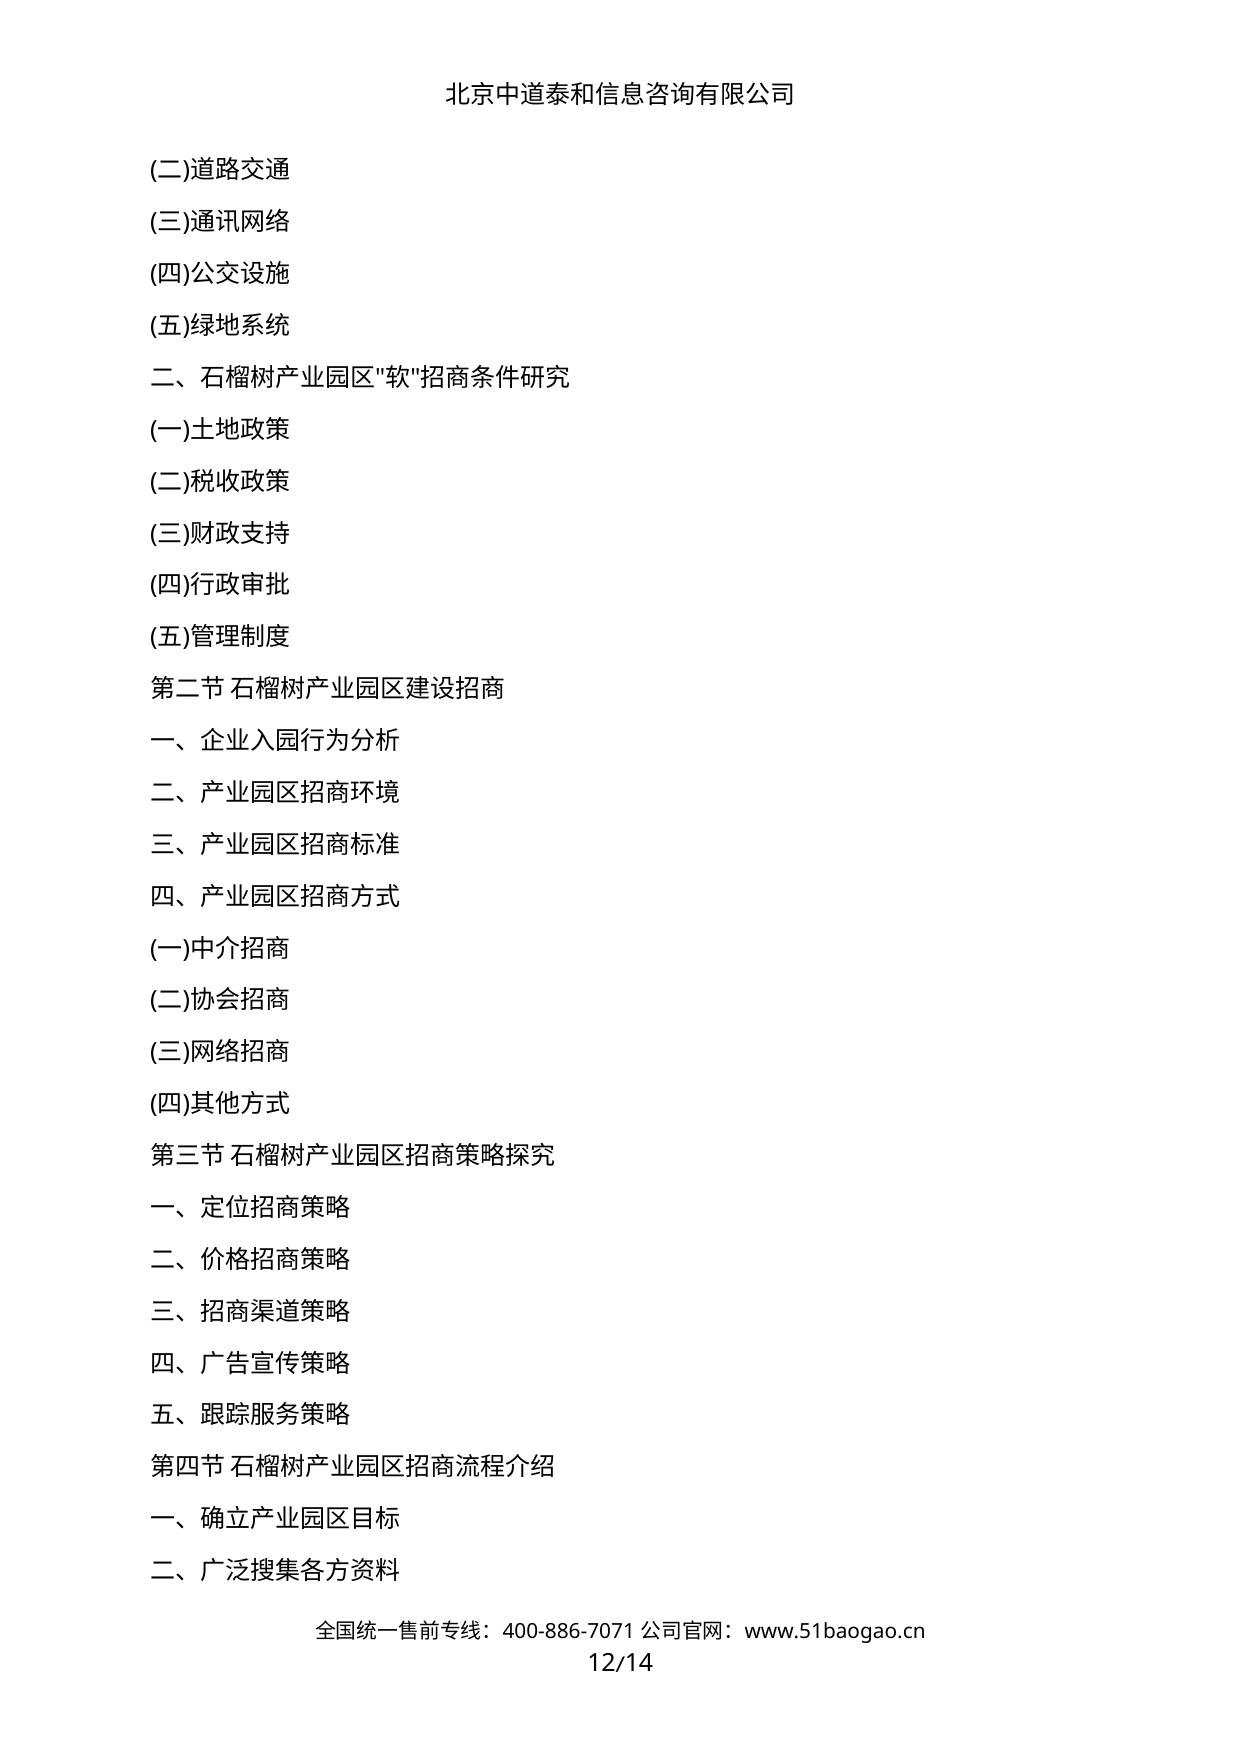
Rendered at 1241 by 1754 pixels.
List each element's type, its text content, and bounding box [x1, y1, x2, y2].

text (一)土地政策 [150, 409, 1090, 446]
text 四、产业园区招商方式 [150, 876, 1090, 912]
text 二、广泛搜集各方资料 [150, 1551, 1090, 1587]
text 四、广告宣传策略 [150, 1343, 1090, 1379]
text (二)协会招商 [150, 980, 1090, 1016]
text 第二节 石榴树产业园区建设招商 [150, 669, 1090, 705]
text 二、产业园区招商环境 [150, 772, 1090, 809]
text (三)网络招商 [150, 1032, 1090, 1068]
text (五)管理制度 [150, 617, 1090, 653]
text 第四节 石榴树产业园区招商流程介绍 [150, 1447, 1090, 1483]
text (五)绿地系统 [150, 306, 1090, 342]
text 一、确立产业园区目标 [150, 1499, 1090, 1535]
text (三)财政支持 [150, 513, 1090, 549]
text (二)税收政策 [150, 461, 1090, 497]
text 一、企业入园行为分析 [150, 721, 1090, 757]
text 第三节 石榴树产业园区招商策略探究 [150, 1136, 1090, 1172]
text 三、产业园区招商标准 [150, 824, 1090, 861]
text (四)行政审批 [150, 565, 1090, 601]
text (一)中介招商 [150, 928, 1090, 964]
text (三)通讯网络 [150, 202, 1090, 238]
text (二)道路交通 [150, 150, 1090, 186]
text (四)公交设施 [150, 254, 1090, 290]
text 二、石榴树产业园区"软"招商条件研究 [150, 357, 1090, 394]
text (四)其他方式 [150, 1084, 1090, 1120]
text 三、招商渠道策略 [150, 1291, 1090, 1327]
text 五、跟踪服务策略 [150, 1395, 1090, 1431]
text 二、价格招商策略 [150, 1239, 1090, 1276]
text 一、定位招商策略 [150, 1187, 1090, 1224]
